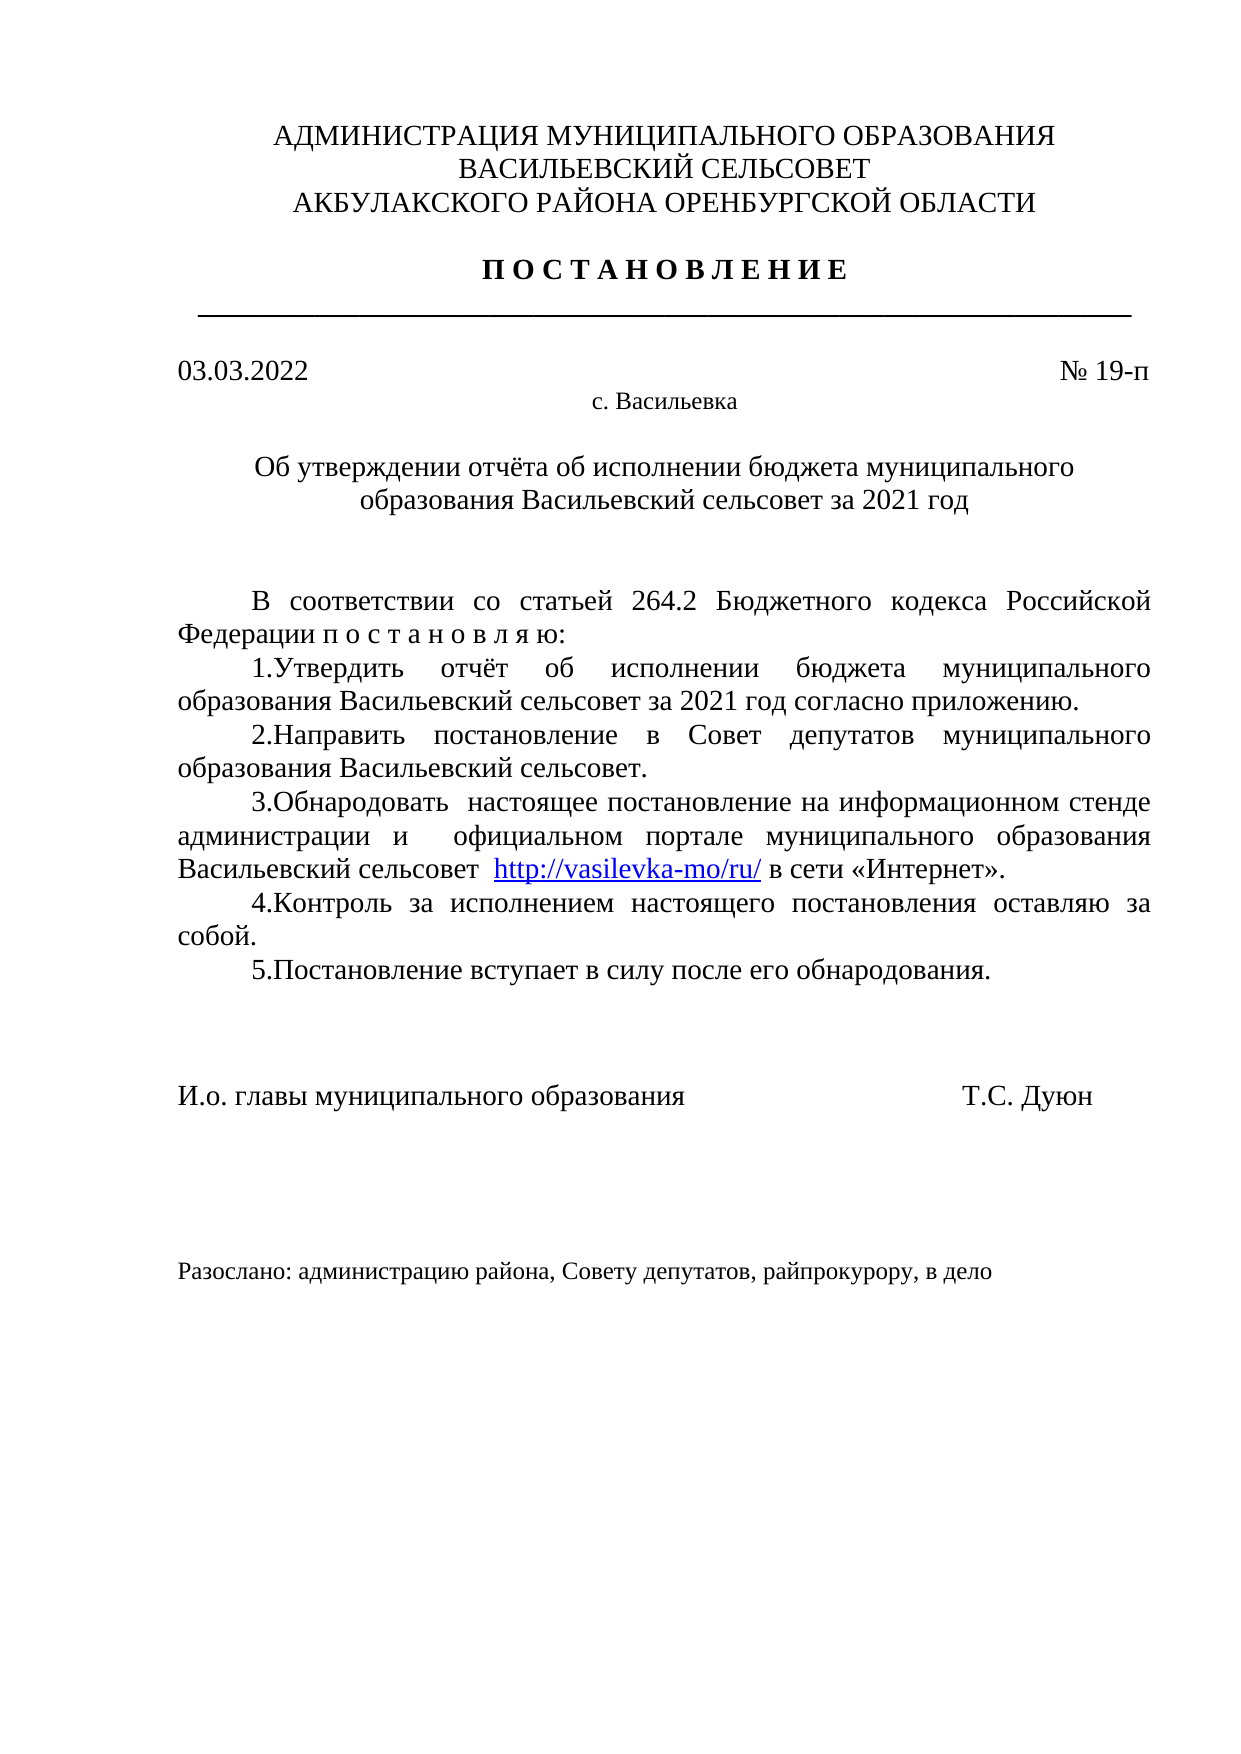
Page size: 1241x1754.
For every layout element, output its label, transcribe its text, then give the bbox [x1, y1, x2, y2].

text с. Васильевка [177, 386, 1152, 415]
text 2.Направить постановление в Совет депутатов муниципального образования Васильевский сельсовет. [177, 717, 1152, 784]
text 5.Постановление вступает в силу после его обнародования. [177, 952, 1152, 985]
text 03.03.2022 № 19-п [177, 353, 1152, 386]
text 4.Контроль за исполнением настоящего постановления оставляю за собой. [177, 885, 1152, 952]
text Разослано: администрацию района, Совету депутатов, райпрокурору, в дело [177, 1256, 1152, 1285]
text 1.Утвердить отчёт об исполнении бюджета муниципального образования Васильевский сельсовет за 2021 год согласно приложению. [177, 650, 1152, 717]
text ________________________________________________________________ [177, 286, 1152, 319]
text АДМИНИСТРАЦИЯ МУНИЦИПАЛЬНОГО ОБРАЗОВАНИЯ [177, 118, 1152, 152]
text 3.Обнародовать настоящее постановление на информационном стенде администрации и официальном портале муниципального образования Васильевский сельсовет http://vasilevka-mo/ru/ в сети «Интернет». [177, 784, 1152, 885]
text П О С Т А Н О В Л Е Н И Е [177, 252, 1152, 286]
text В соответствии со статьей 264.2 Бюджетного кодекса Российской Федерации п о с т а н о в л я ю: [177, 583, 1152, 650]
text АКБУЛАКСКОГО РАЙОНА ОРЕНБУРГСКОЙ ОБЛАСТИ [177, 185, 1152, 219]
text ВАСИЛЬЕВСКИЙ СЕЛЬСОВЕТ [177, 152, 1152, 185]
text И.о. главы муниципального образования Т.С. Дуюн [177, 1078, 1152, 1112]
text Об утверждении отчёта об исполнении бюджета муниципального образования Васильевский сельсовет за 2021 год [177, 449, 1152, 516]
